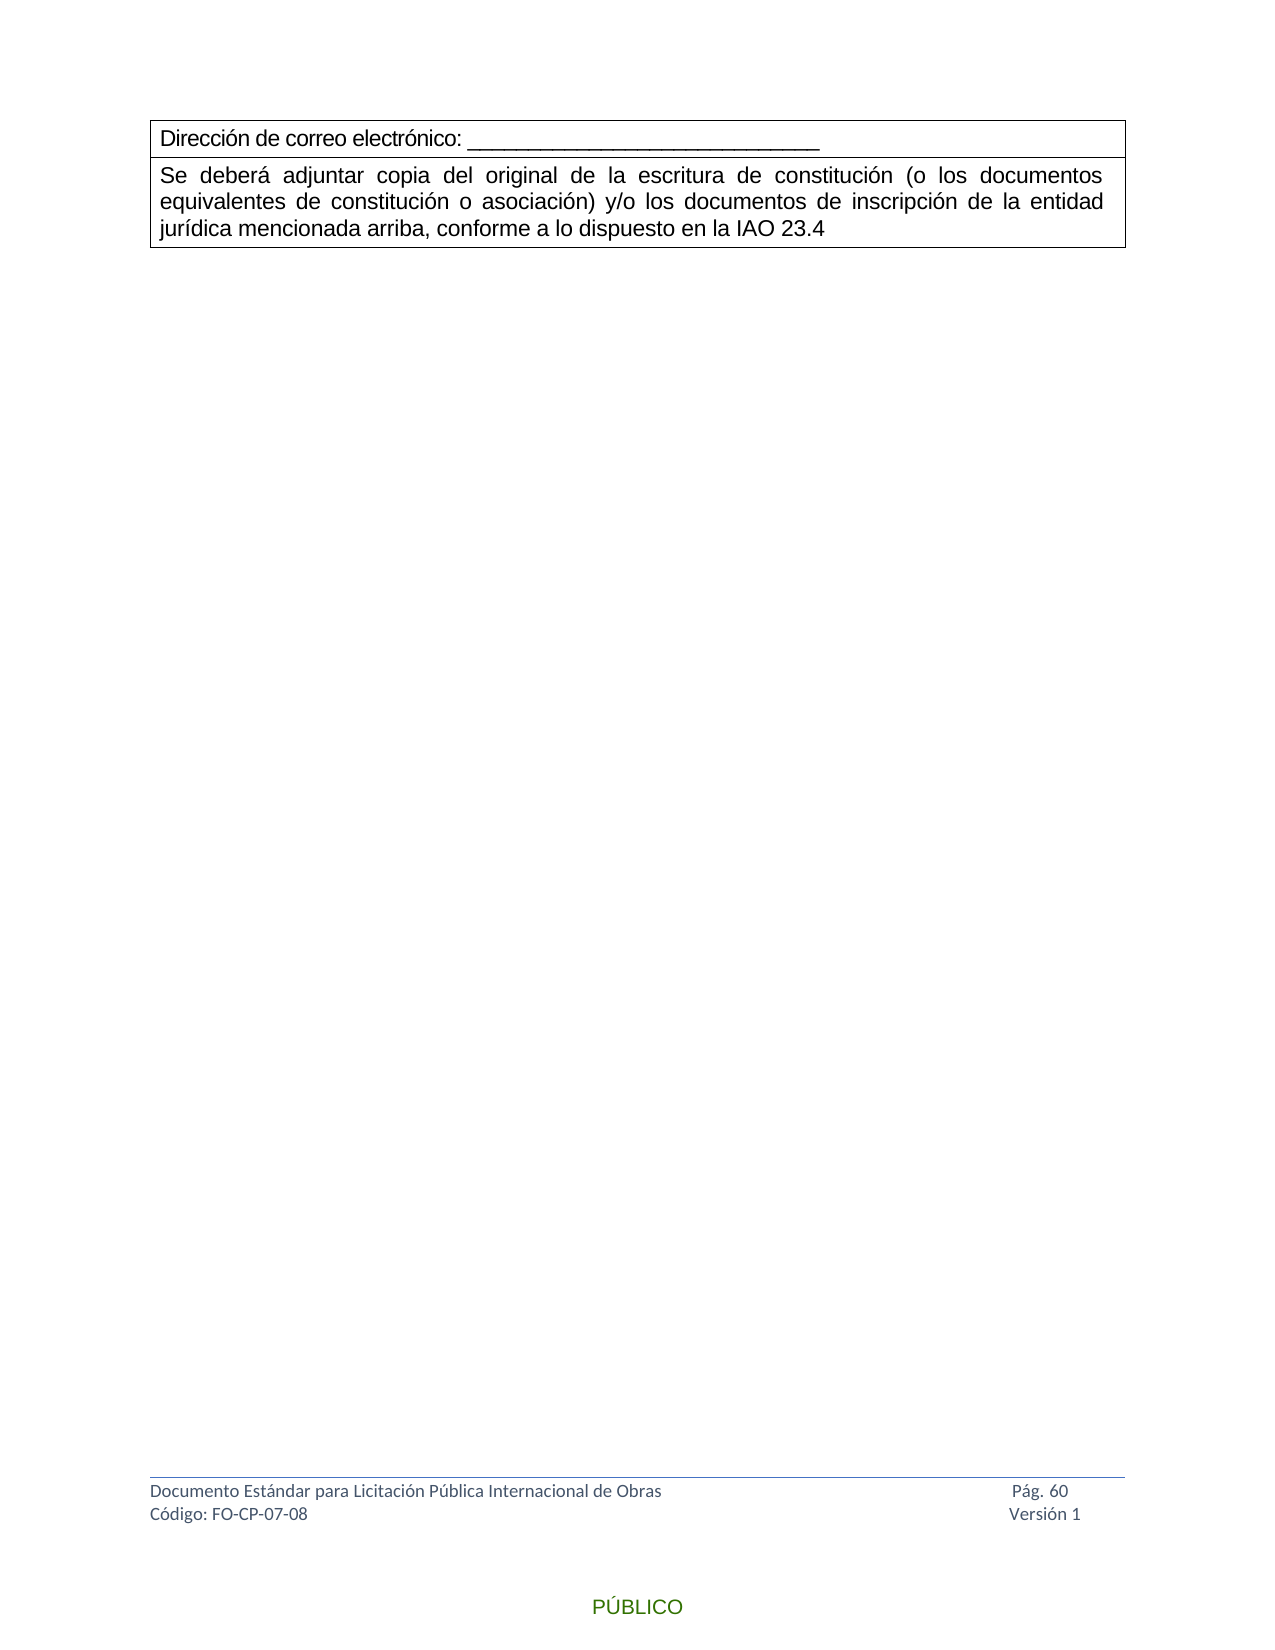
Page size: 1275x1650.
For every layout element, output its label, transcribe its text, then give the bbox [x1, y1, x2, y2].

table_cell Se deberá adjuntar copia del original de la escritura de constitución (o los documentos equivalentes de constitución o asociación) y/o los documentos de inscripción de la entidad jurídica mencionada arriba, conforme a lo dispuesto en la IAO 23.4 [151, 158, 1125, 247]
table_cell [151, 121, 1125, 157]
